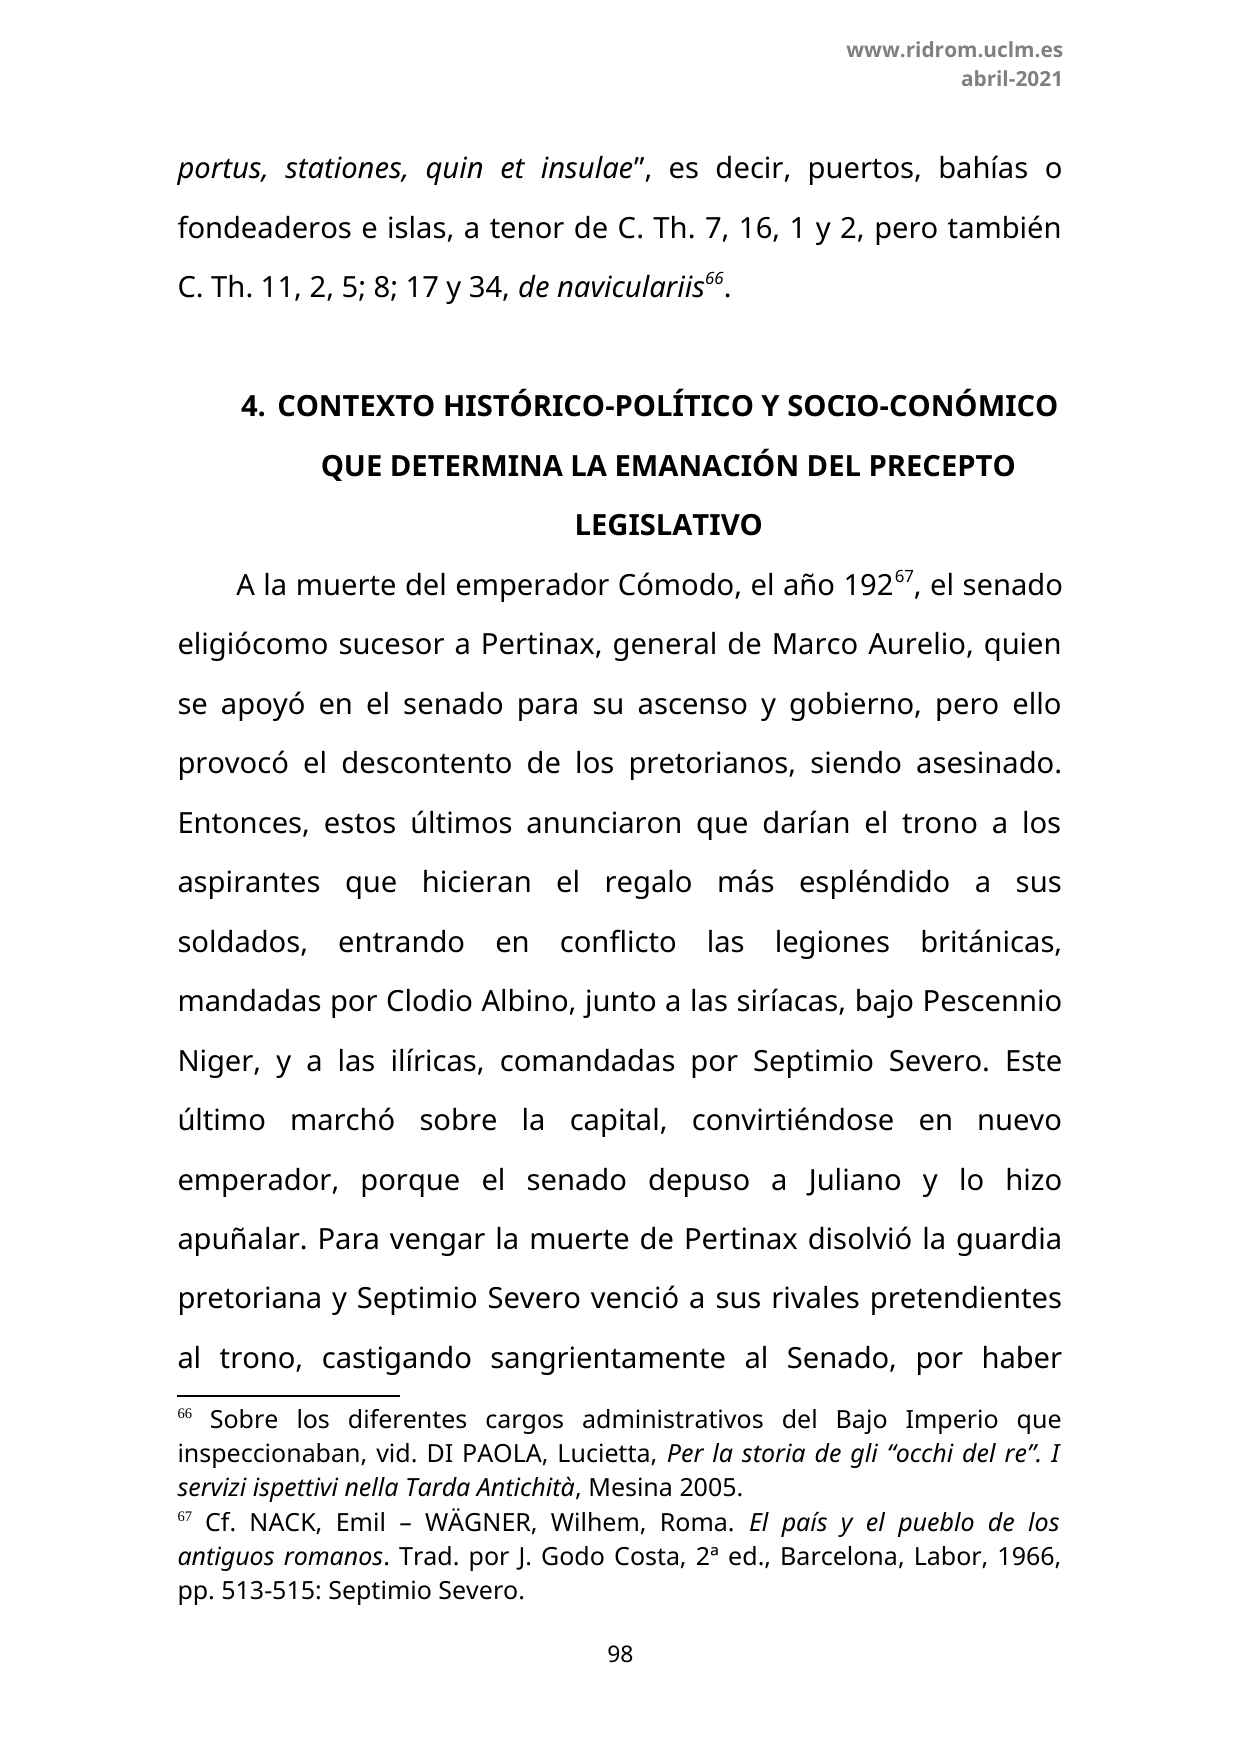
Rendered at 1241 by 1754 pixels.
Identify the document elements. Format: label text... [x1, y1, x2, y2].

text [177, 148, 1063, 306]
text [177, 564, 1063, 1377]
list CONTEXTO HISTÓRICO-POLÍTICO Y SOCIO-CONÓMICO QUE DETERMINA LA EMANACIÓN DEL PRECEPTO LEGISLATIVO [236, 386, 1063, 544]
